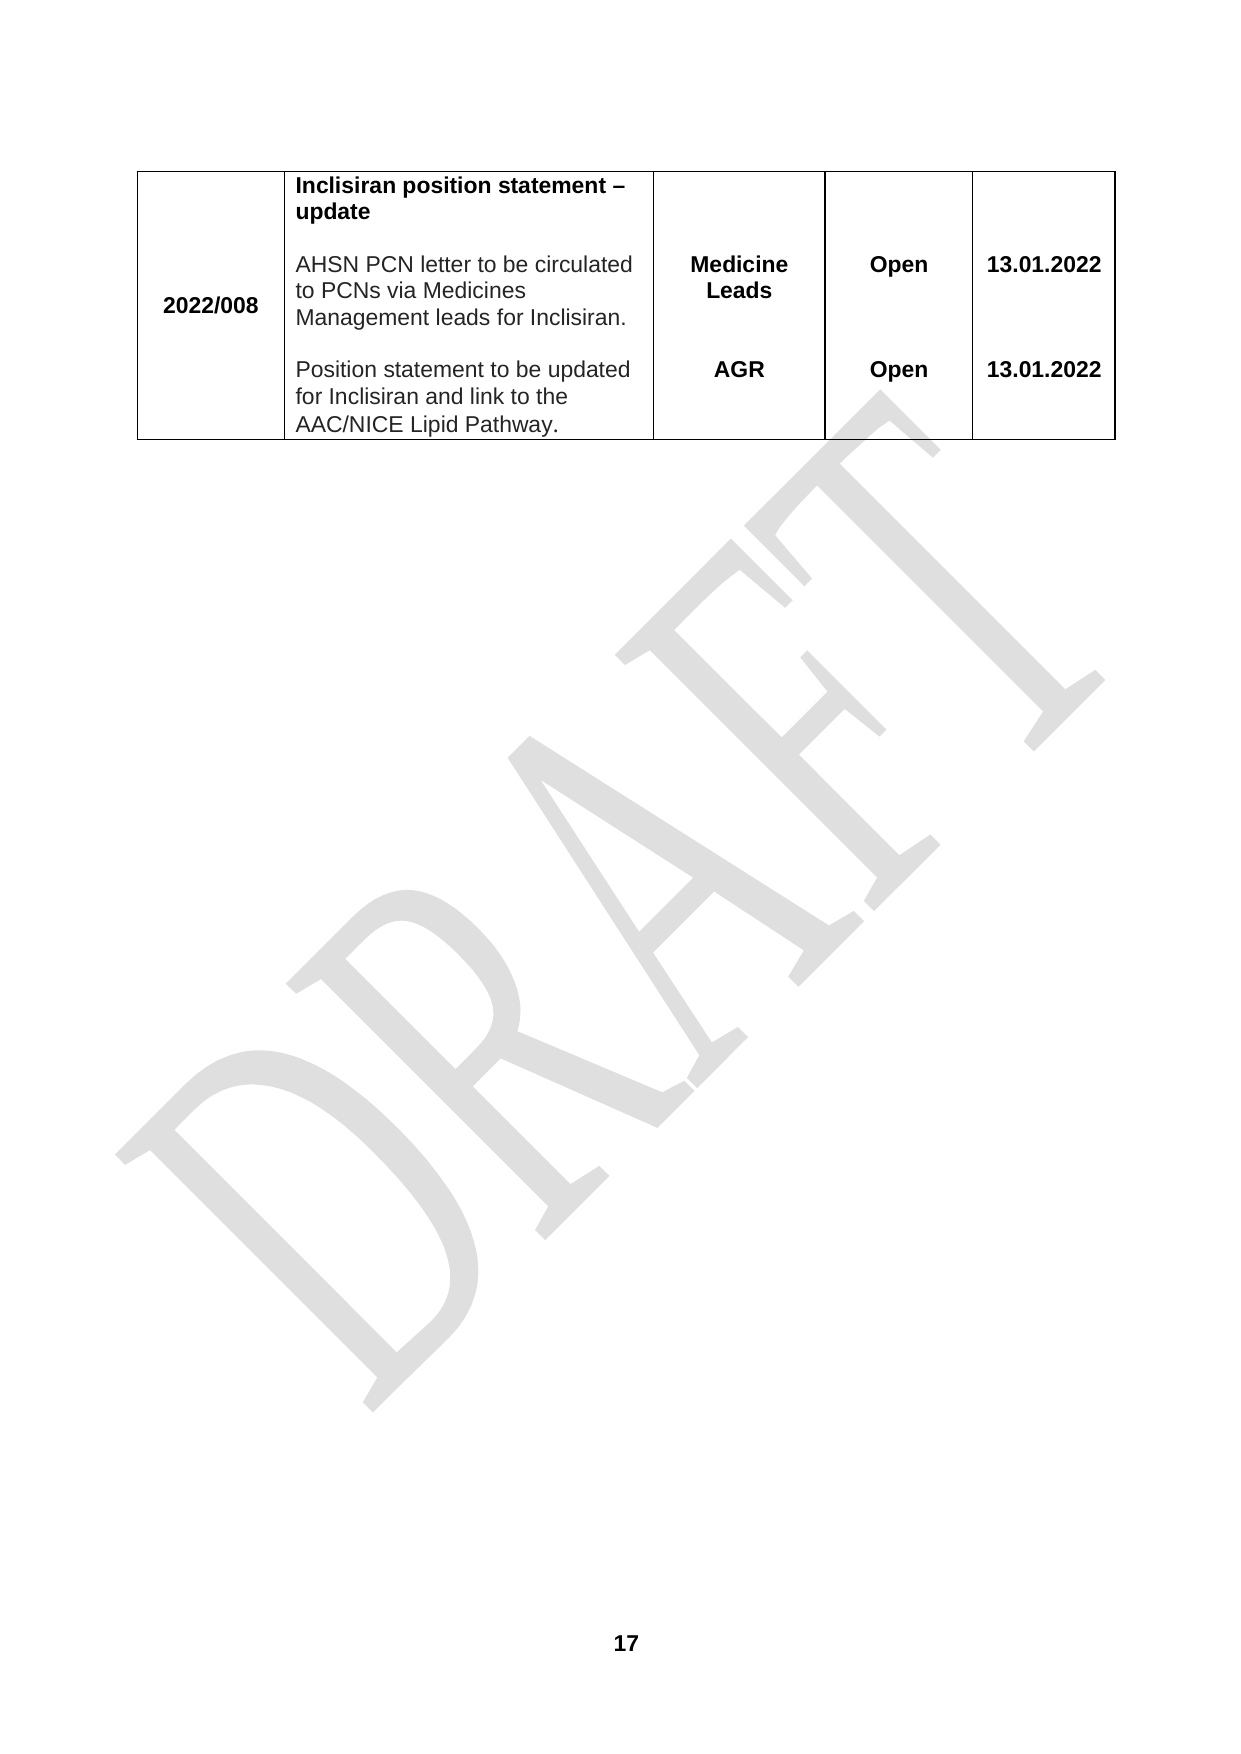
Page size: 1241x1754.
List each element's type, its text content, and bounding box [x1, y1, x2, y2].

table_cell Open Open [826, 172, 972, 439]
table_cell 13.01.2022 13.01.2022 [973, 172, 1114, 439]
table_cell Inclisiran position statement – update AHSN PCN letter to be circulated to PCNs via Medicines Management leads for Inclisiran. Position statement to be updated for Inclisiran and link to the AAC/NICE Lipid Pathway. [285, 172, 653, 439]
table_cell 2022/008 [138, 172, 284, 439]
table_cell Medicine Leads AGR [654, 172, 824, 439]
